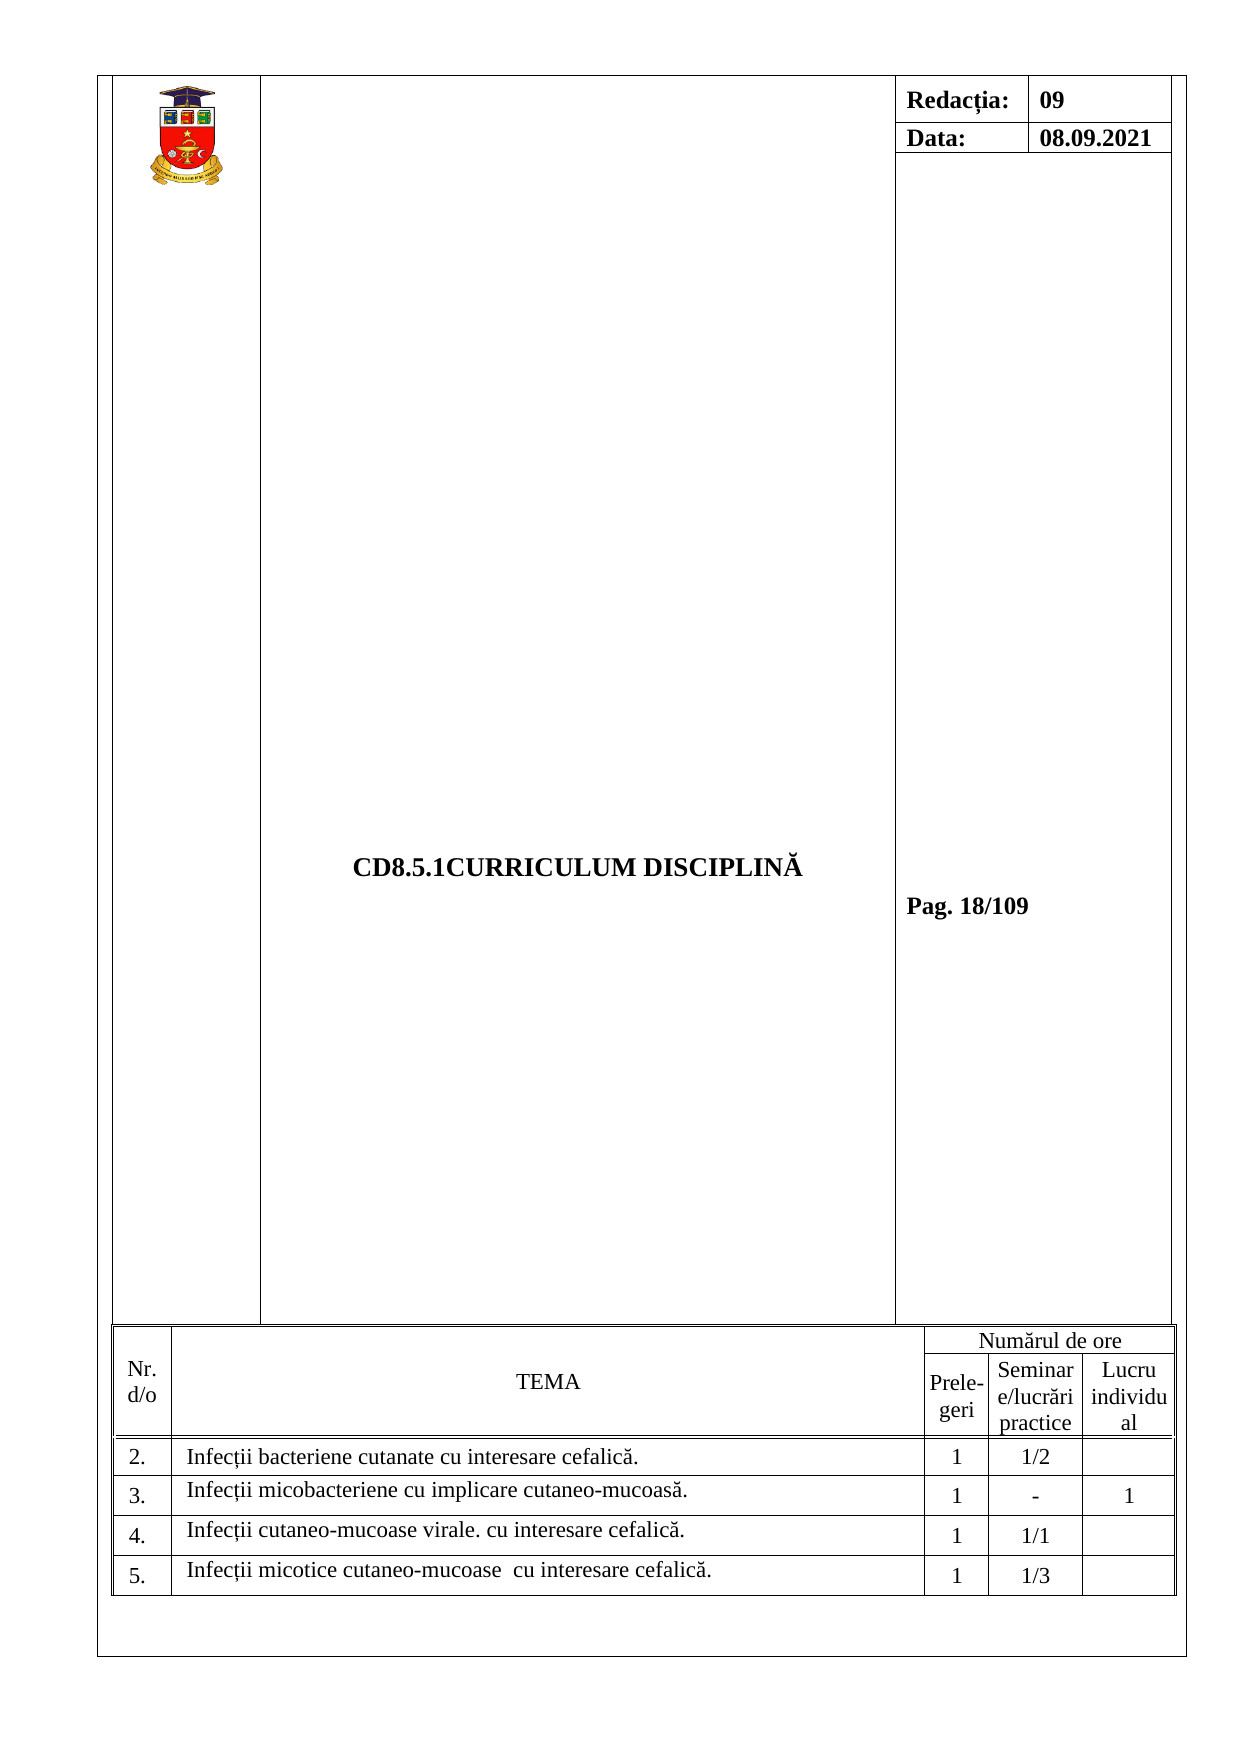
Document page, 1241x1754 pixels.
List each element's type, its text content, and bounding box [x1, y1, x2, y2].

table_cell [1083, 1516, 1174, 1555]
table_cell [1083, 1556, 1174, 1595]
table_cell [1083, 1435, 1176, 1475]
table_cell [113, 1435, 171, 1475]
table_cell 1 [1083, 1476, 1174, 1515]
table_cell 1 [925, 1439, 988, 1475]
table_cell Infecții micotice cutaneo-mucoase cu interesare cefalică. [172, 1556, 924, 1595]
picture [140, 86, 236, 185]
table_cell 1/2 [989, 1439, 1082, 1475]
table_cell [114, 1556, 171, 1595]
table_cell Infecții cutaneo-mucoase virale. cu interesare cefalică. [172, 1516, 924, 1555]
table_cell 1 [925, 1476, 988, 1515]
table_header Numărul de ore [925, 1327, 1174, 1353]
table_cell Seminare/lucrări practice [989, 1354, 1082, 1435]
table_cell 1/3 [989, 1556, 1082, 1595]
table_header Nr. d/o [114, 1327, 171, 1435]
table_cell - [989, 1476, 1082, 1515]
table_cell [114, 1516, 171, 1555]
table_cell Prele-geri [925, 1354, 988, 1435]
table_cell 1/1 [989, 1516, 1082, 1555]
table_cell Lucru individual [1083, 1354, 1174, 1435]
table_header ТЕМА [172, 1327, 924, 1435]
table_cell 1 [925, 1516, 988, 1555]
table_cell 1 [925, 1556, 988, 1595]
table_cell Infecții micobacteriene cu implicare cutaneo-mucoasă. [172, 1476, 924, 1515]
table_cell Infecții bacteriene cutanate cu interesare cefalică. [172, 1439, 924, 1475]
table_cell [114, 1476, 171, 1515]
